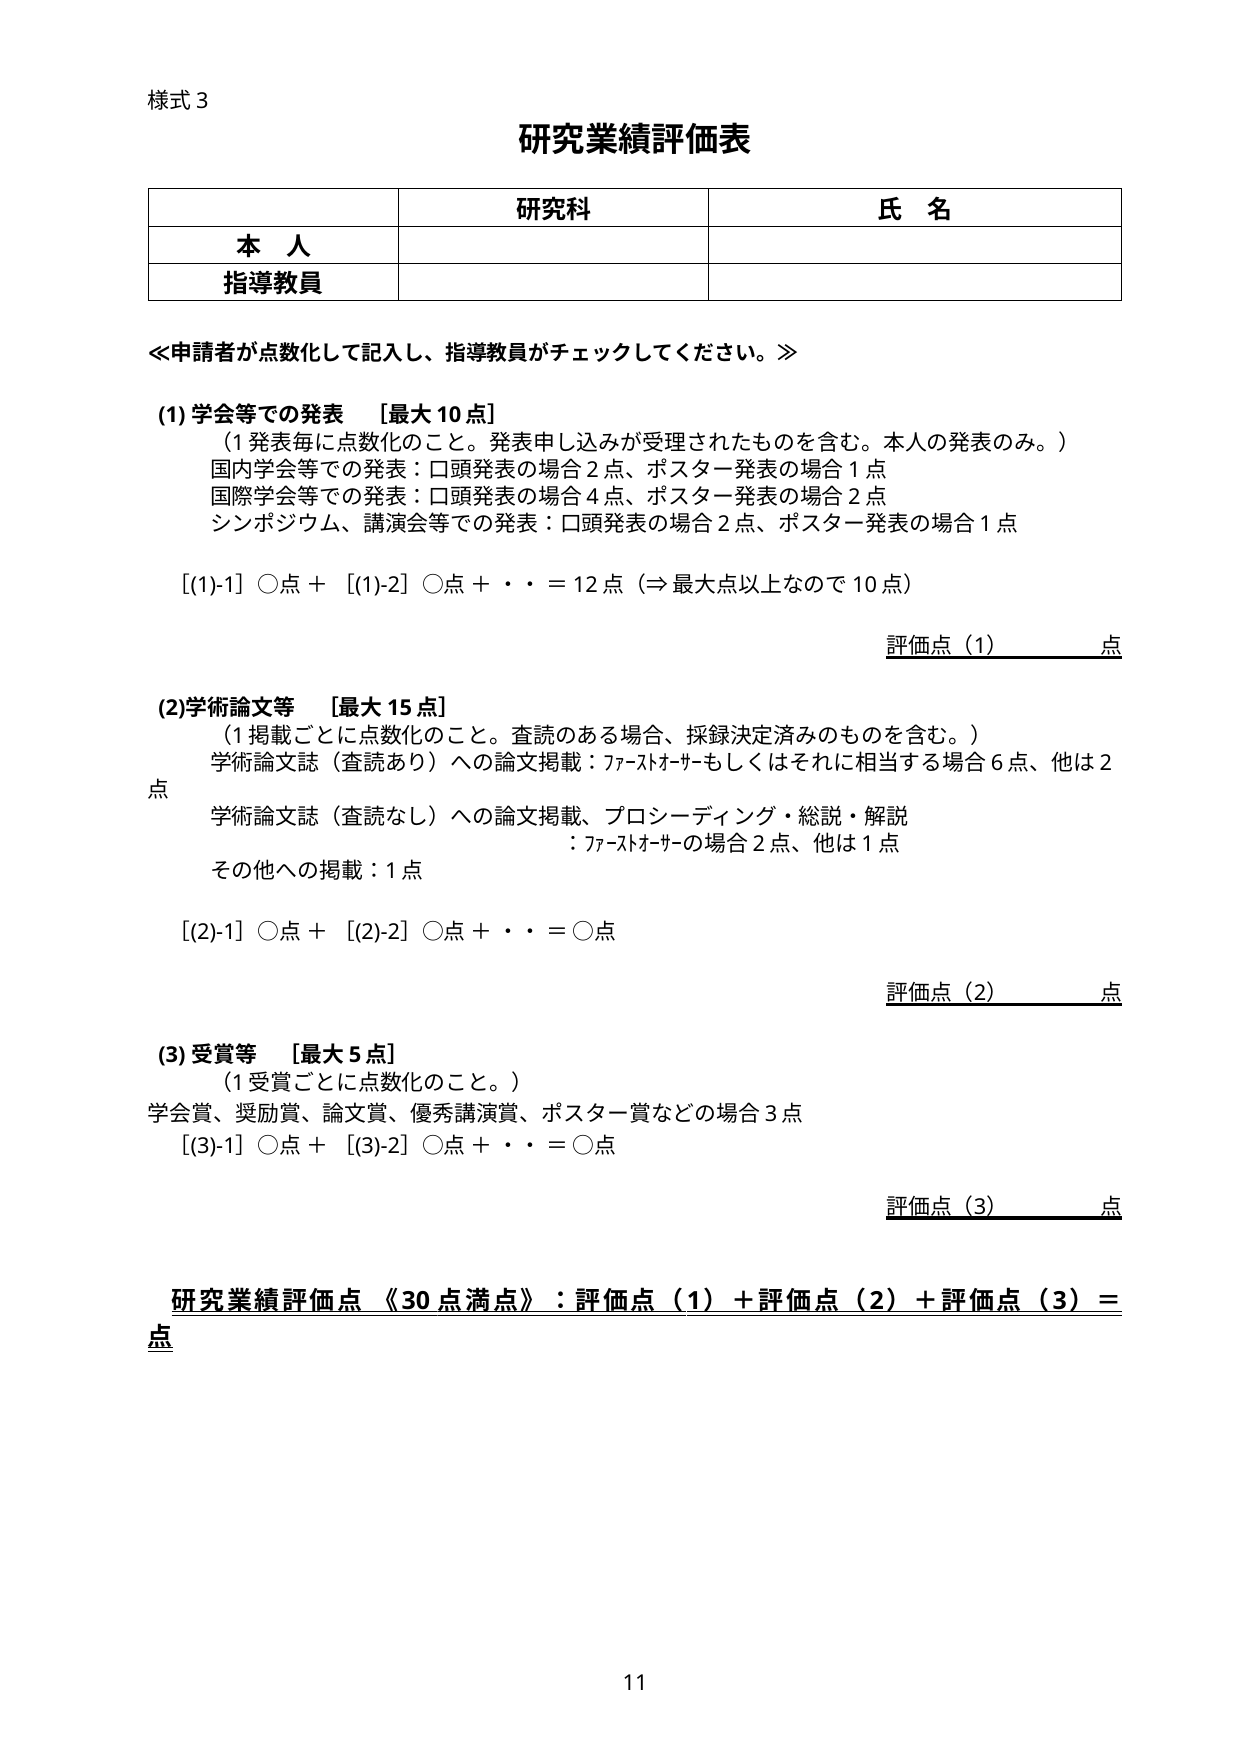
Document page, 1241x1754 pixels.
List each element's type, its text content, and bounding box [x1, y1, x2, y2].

text 学術論文誌（査読なし）への論文掲載、プロシーディング・総説・解説 [148, 803, 1122, 830]
text ［(3)-1］○点 ＋ ［(3)-2］○点 ＋ ・・ ＝ ○点 [148, 1128, 1122, 1159]
text 研究業績評価表 [148, 118, 1122, 160]
table_cell 本 人 [149, 227, 398, 263]
table_cell [399, 264, 708, 300]
text (1) 学会等での発表 ［最大10点］ [148, 397, 1122, 428]
text （1掲載ごとに点数化のこと。査読のある場合、採録決定済みのものを含む。） [148, 722, 1122, 749]
text (3) 受賞等 ［最大5点］ [148, 1037, 1122, 1069]
text ［(1)-1］○点 ＋ ［(1)-2］○点 ＋ ・・ ＝ 12点（⇒ 最大点以上なので10点） [148, 567, 1122, 598]
text 評価点（2） 点 [168, 975, 1122, 1007]
table_cell [709, 227, 1121, 263]
table_cell [399, 227, 708, 263]
table_header [149, 189, 398, 226]
text ≪申請者が点数化して記入し、指導教員がチェックしてください。≫ [148, 335, 1122, 397]
text 評価点（1） 点 [168, 628, 1122, 660]
text シンポジウム、講演会等での発表：口頭発表の場合2点、ポスター発表の場合1点 [148, 510, 1122, 537]
text その他への掲載：1点 [148, 857, 1122, 884]
text （1発表毎に点数化のこと。発表申し込みが受理されたものを含む。本人の発表のみ。） [148, 428, 1122, 456]
text 学会賞、奨励賞、論文賞、優秀講演賞、ポスター賞などの場合3点 [148, 1096, 1122, 1128]
text 国際学会等での発表：口頭発表の場合4点、ポスター発表の場合2点 [148, 483, 1122, 510]
text 評価点（3） 点 [148, 1189, 1122, 1221]
text ［(2)-1］○点 ＋ ［(2)-2］○点 ＋ ・・ ＝ ○点 [148, 914, 1122, 946]
table_header 氏 名 [709, 189, 1121, 226]
text ：ﾌｧｰｽﾄｵｰｻｰの場合2点、他は1点 [148, 830, 1122, 857]
table_header 研究科 [399, 189, 708, 226]
text (2)学術論文等 ［最大15点］ [148, 690, 1122, 722]
text 学術論文誌（査読あり）への論文掲載：ﾌｧｰｽﾄｵｰｻｰもしくはそれに相当する場合6点、他は2点 [148, 749, 1122, 803]
text （1受賞ごとに点数化のこと。） [148, 1069, 1122, 1096]
text 国内学会等での発表：口頭発表の場合2点、ポスター発表の場合1点 [148, 456, 1122, 483]
table_cell 指導教員 [149, 264, 398, 300]
text 研究業績評価点 《30点満点》：評価点（1）＋評価点（2）＋評価点（3）＝ 点 [148, 1281, 1122, 1353]
table_cell [709, 264, 1121, 300]
